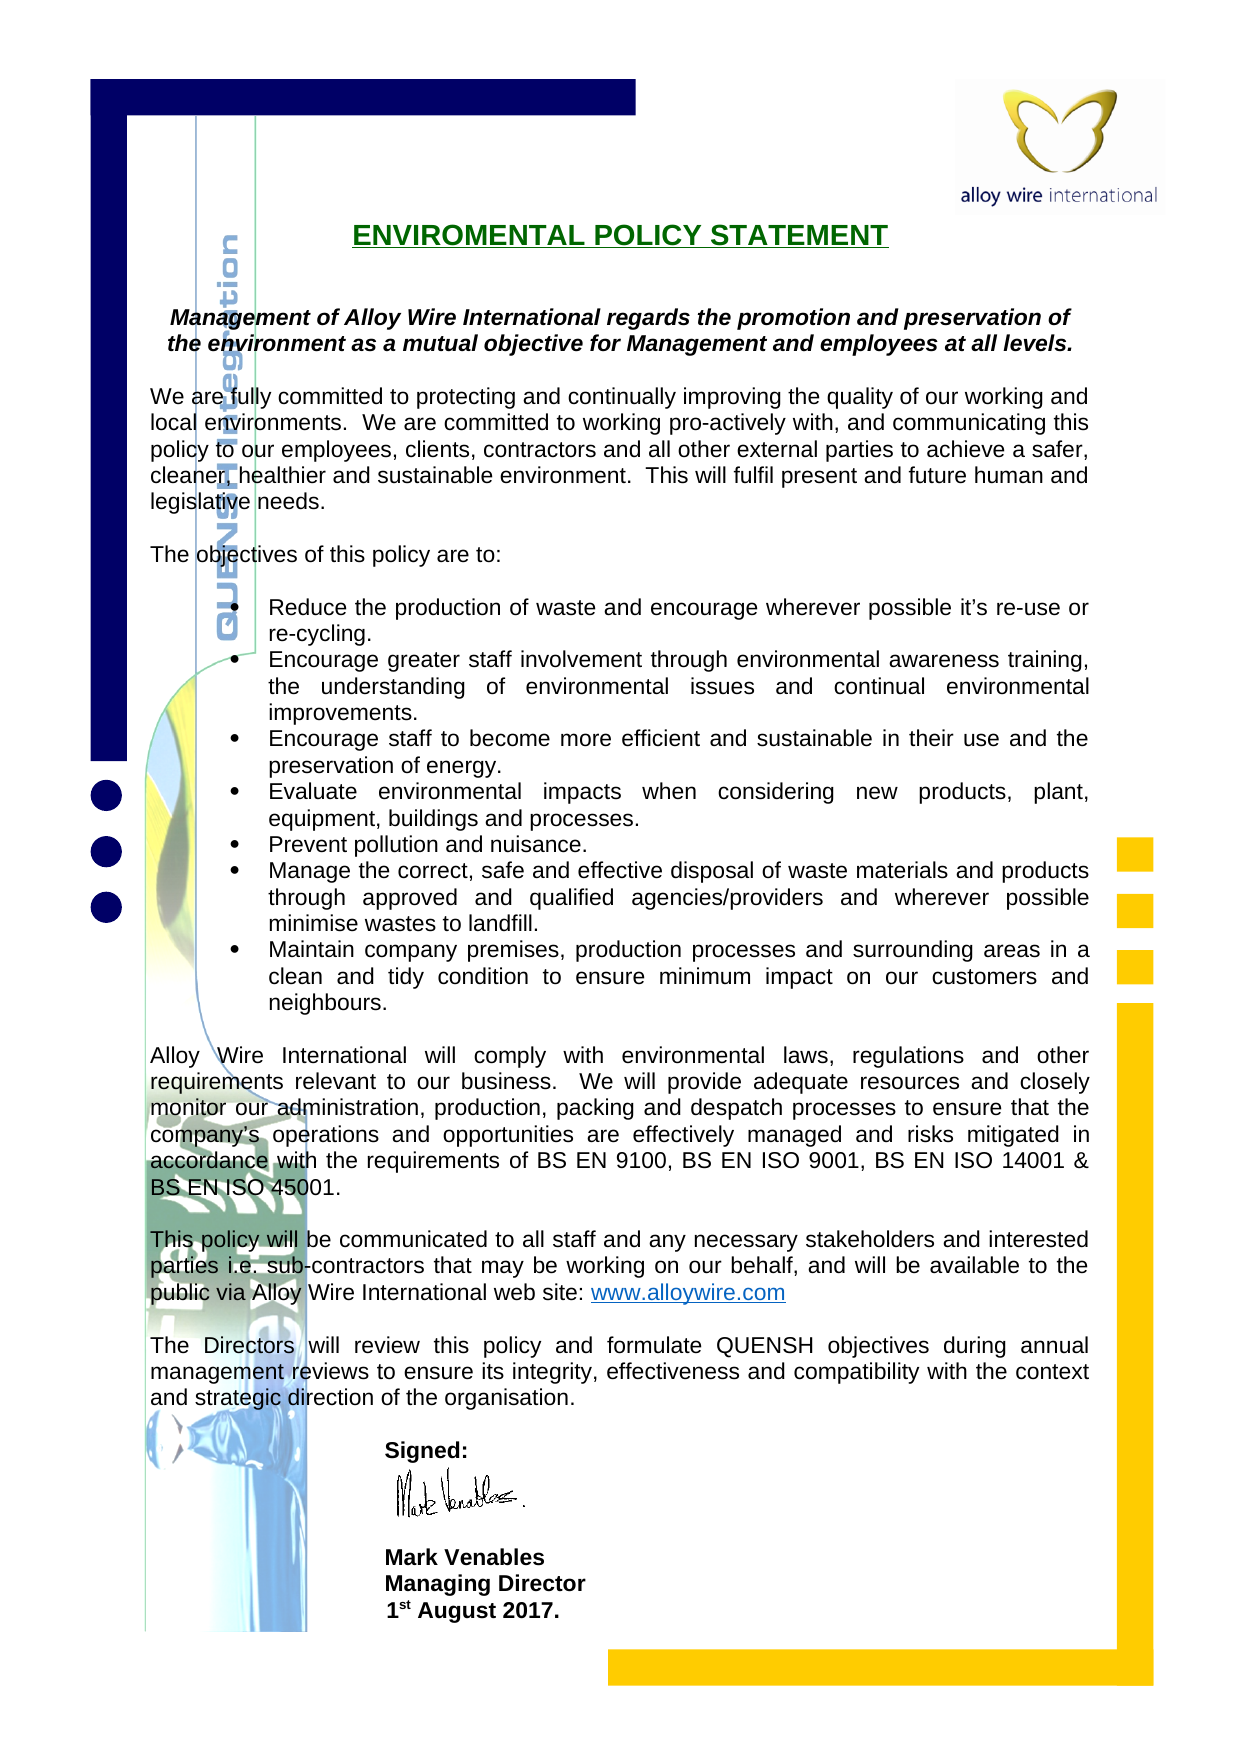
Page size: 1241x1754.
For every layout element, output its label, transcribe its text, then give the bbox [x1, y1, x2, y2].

text Mark Venables [384, 1544, 1090, 1570]
list Evaluate environmental impacts when considering new products, plant, equipment, buildings and processes. [231, 778, 1090, 831]
text Signed: [384, 1437, 1090, 1463]
text We are fully committed to protecting and continually improving the quality of our working and local environments. We are committed to working pro-actively with, and communicating this policy to our employees, clients, contractors and all other external parties to achieve a safer, cleaner, healthier and sustainable environment. This will fulfil present and future human and legislative needs. [150, 383, 1090, 514]
text The objectives of this policy are to: [150, 541, 1090, 567]
list Prevent pollution and nuisance. [231, 831, 1090, 857]
text The Directors will review this policy and formulate QUENSH objectives during annual management reviews to ensure its integrity, effectiveness and compatibility with the context and strategic direction of the organisation. [150, 1332, 1090, 1411]
list Encourage staff to become more efficient and sustainable in their use and the preservation of energy. [231, 725, 1090, 778]
list Encourage greater staff involvement through environmental awareness training, the understanding of environmental issues and continual environmental improvements. [231, 646, 1090, 725]
text Management of Alloy Wire International regards the promotion and preservation of the environment as a mutual objective for Management and employees at all levels. [150, 304, 1090, 356]
text Managing Director [384, 1570, 1090, 1597]
text Alloy Wire International will comply with environmental laws, regulations and other requirements relevant to our business. We will provide adequate resources and closely monitor our administration, production, packing and despatch processes to ensure that the company’s operations and opportunities are effectively managed and risks mitigated in accordance with the requirements of BS EN 9100, BS EN ISO 9001, BS EN ISO 14001 & BS EN ISO 45001. [150, 1042, 1090, 1200]
list Manage the correct, safe and effective disposal of waste materials and products through approved and qualified agencies/providers and wherever possible minimise wastes to landfill. [231, 857, 1090, 936]
picture [954, 79, 1166, 215]
text This policy will be communicated to all staff and any necessary stakeholders and interested parties i.e. sub-contractors that may be working on our behalf, and will be available to the public via Alloy Wire International web site: www.alloywire.com [150, 1226, 1090, 1305]
list Maintain company premises, production processes and surrounding areas in a clean and tidy condition to ensure minimum impact on our customers and neighbours. [231, 936, 1090, 1015]
text 1st August 2017. [386, 1597, 1090, 1623]
list Reduce the production of waste and encourage wherever possible it’s re-use or re-cycling. [231, 594, 1090, 646]
text ENVIROMENTAL POLICY STATEMENT [150, 217, 1090, 251]
